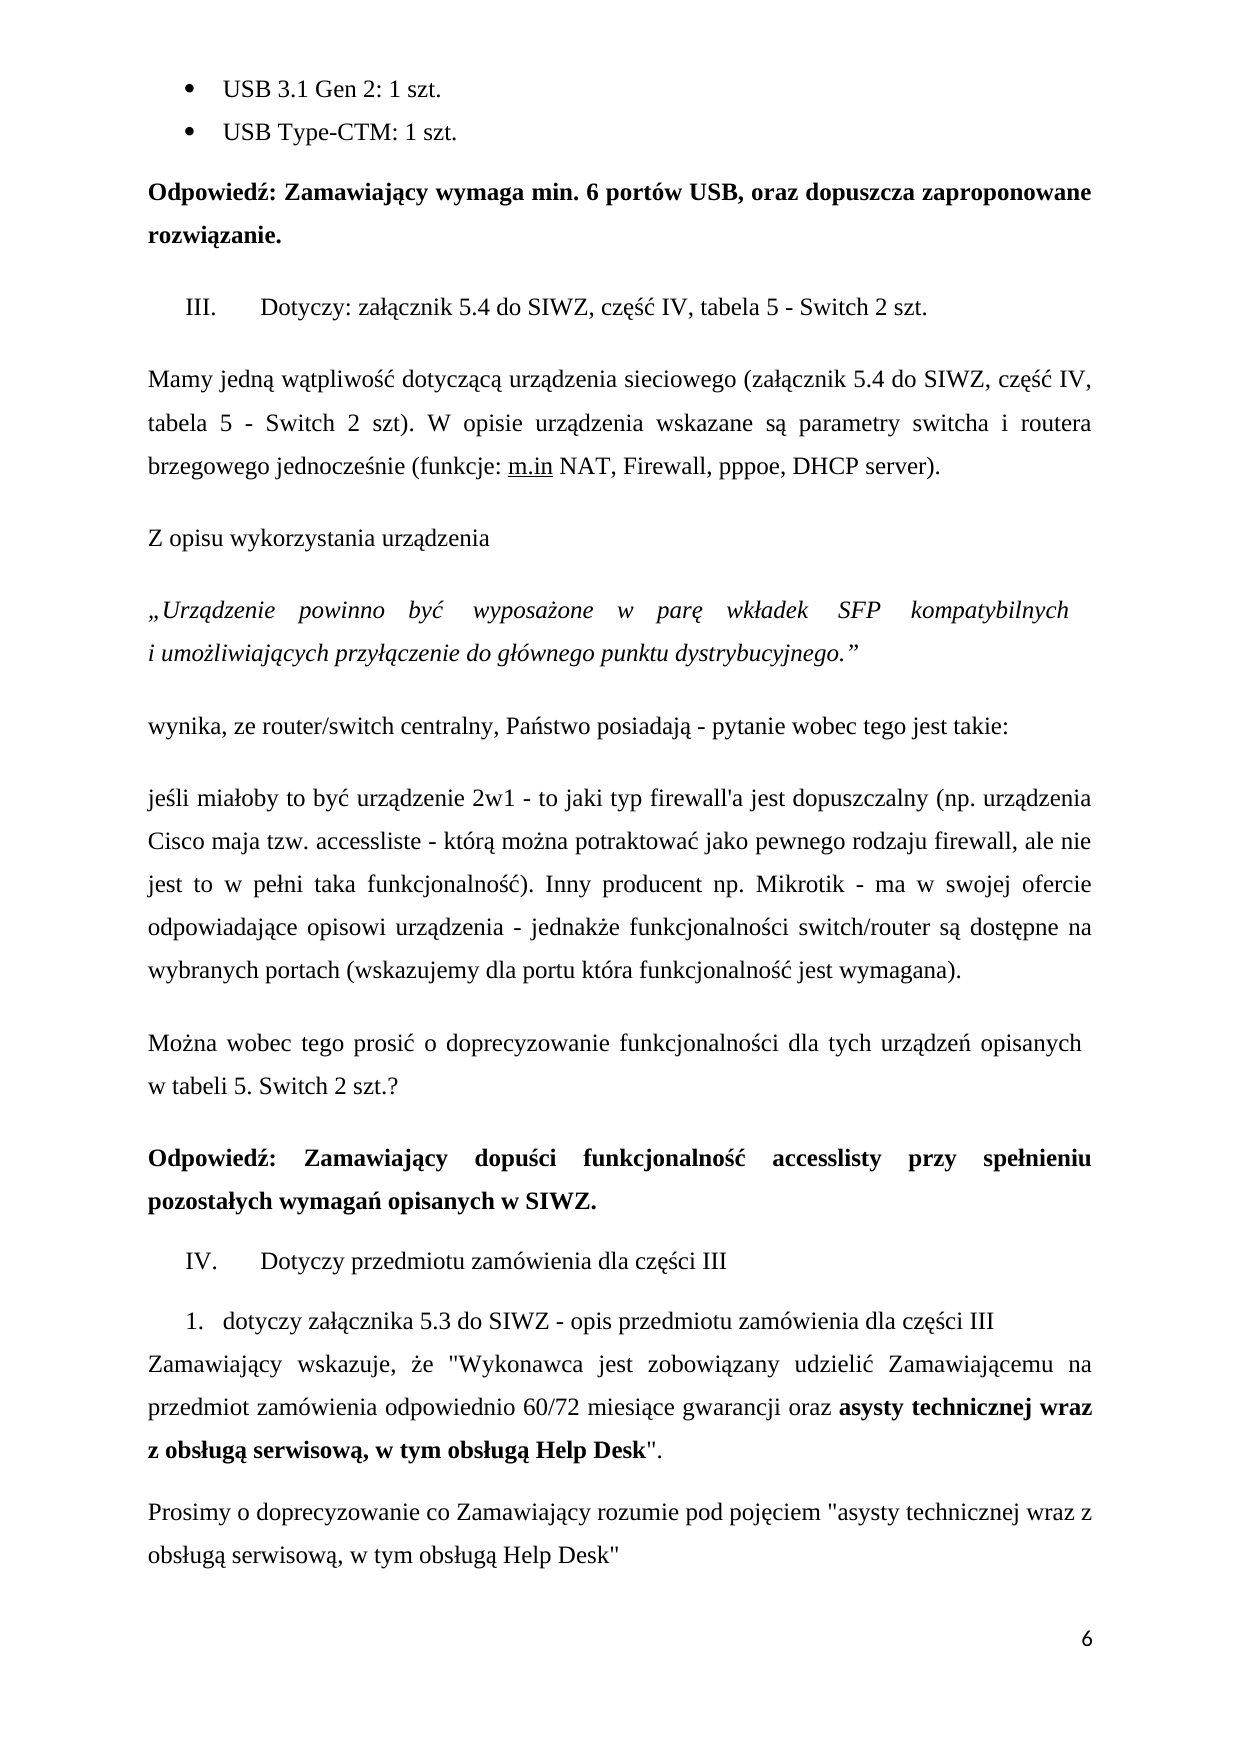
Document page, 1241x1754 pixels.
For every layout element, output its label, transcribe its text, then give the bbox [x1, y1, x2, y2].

text „Urządzenie powinno być wyposażone w parę wkładek SFP kompatybilnych i umożliwiających przyłączenie do głównego punktu dystrybucyjnego.” [148, 595, 1093, 667]
text Mamy jedną wątpliwość dotyczącą urządzenia sieciowego (załącznik 5.4 do SIWZ, część IV, tabela 5 - Switch 2 szt). W opisie urządzenia wskazane są parametry switcha i routera brzegowego jednocześnie (funkcje: m.in NAT, Firewall, pppoe, DHCP server). [148, 364, 1093, 479]
list USB 3.1 Gen 2: 1 szt. [185, 74, 1093, 103]
text jeśli miałoby to być urządzenie 2w1 - to jaki typ firewall'a jest dopuszczalny (np. urządzenia Cisco maja tzw. accessliste - którą można potraktować jako pewnego rodzaju firewall, ale nie jest to w pełni taka funkcjonalność). Inny producent np. Mikrotik - ma w swojej ofercie odpowiadające opisowi urządzenia - jednakże funkcjonalności switch/router są dostępne na wybranych portach (wskazujemy dla portu która funkcjonalność jest wymagana). [148, 783, 1093, 984]
text Prosimy o doprecyzowanie co Zamawiający rozumie pod pojęciem "asysty technicznej wraz z obsługą serwisową, w tym obsługą Help Desk" [148, 1497, 1093, 1569]
list Dotyczy przedmiotu zamówienia dla części III [185, 1246, 1093, 1275]
text wynika, ze router/switch centralny, Państwo posiadają - pytanie wobec tego jest takie: [148, 711, 1093, 739]
text Zamawiający wskazuje, że "Wykonawca jest zobowiązany udzielić Zamawiającemu na przedmiot zamówienia odpowiednio 60/72 miesiące gwarancji oraz asysty technicznej wraz z obsługą serwisową, w tym obsługą Help Desk". [148, 1349, 1093, 1464]
text Można wobec tego prosić o doprecyzowanie funkcjonalności dla tych urządzeń opisanych w tabeli 5. Switch 2 szt.? [148, 1028, 1093, 1100]
text Odpowiedź: Zamawiający wymaga min. 6 portów USB, oraz dopuszcza zaproponowane rozwiązanie. [148, 177, 1093, 249]
list dotyczy załącznika 5.3 do SIWZ - opis przedmiotu zamówienia dla części III [185, 1306, 1093, 1335]
list Dotyczy: załącznik 5.4 do SIWZ, część IV, tabela 5 - Switch 2 szt. [185, 292, 1093, 321]
text Z opisu wykorzystania urządzenia [148, 523, 1093, 552]
text Odpowiedź: Zamawiający dopuści funkcjonalność accesslisty przy spełnieniu pozostałych wymagań opisanych w SIWZ. [148, 1143, 1093, 1215]
list USB Type-CTM: 1 szt. [185, 117, 1093, 146]
